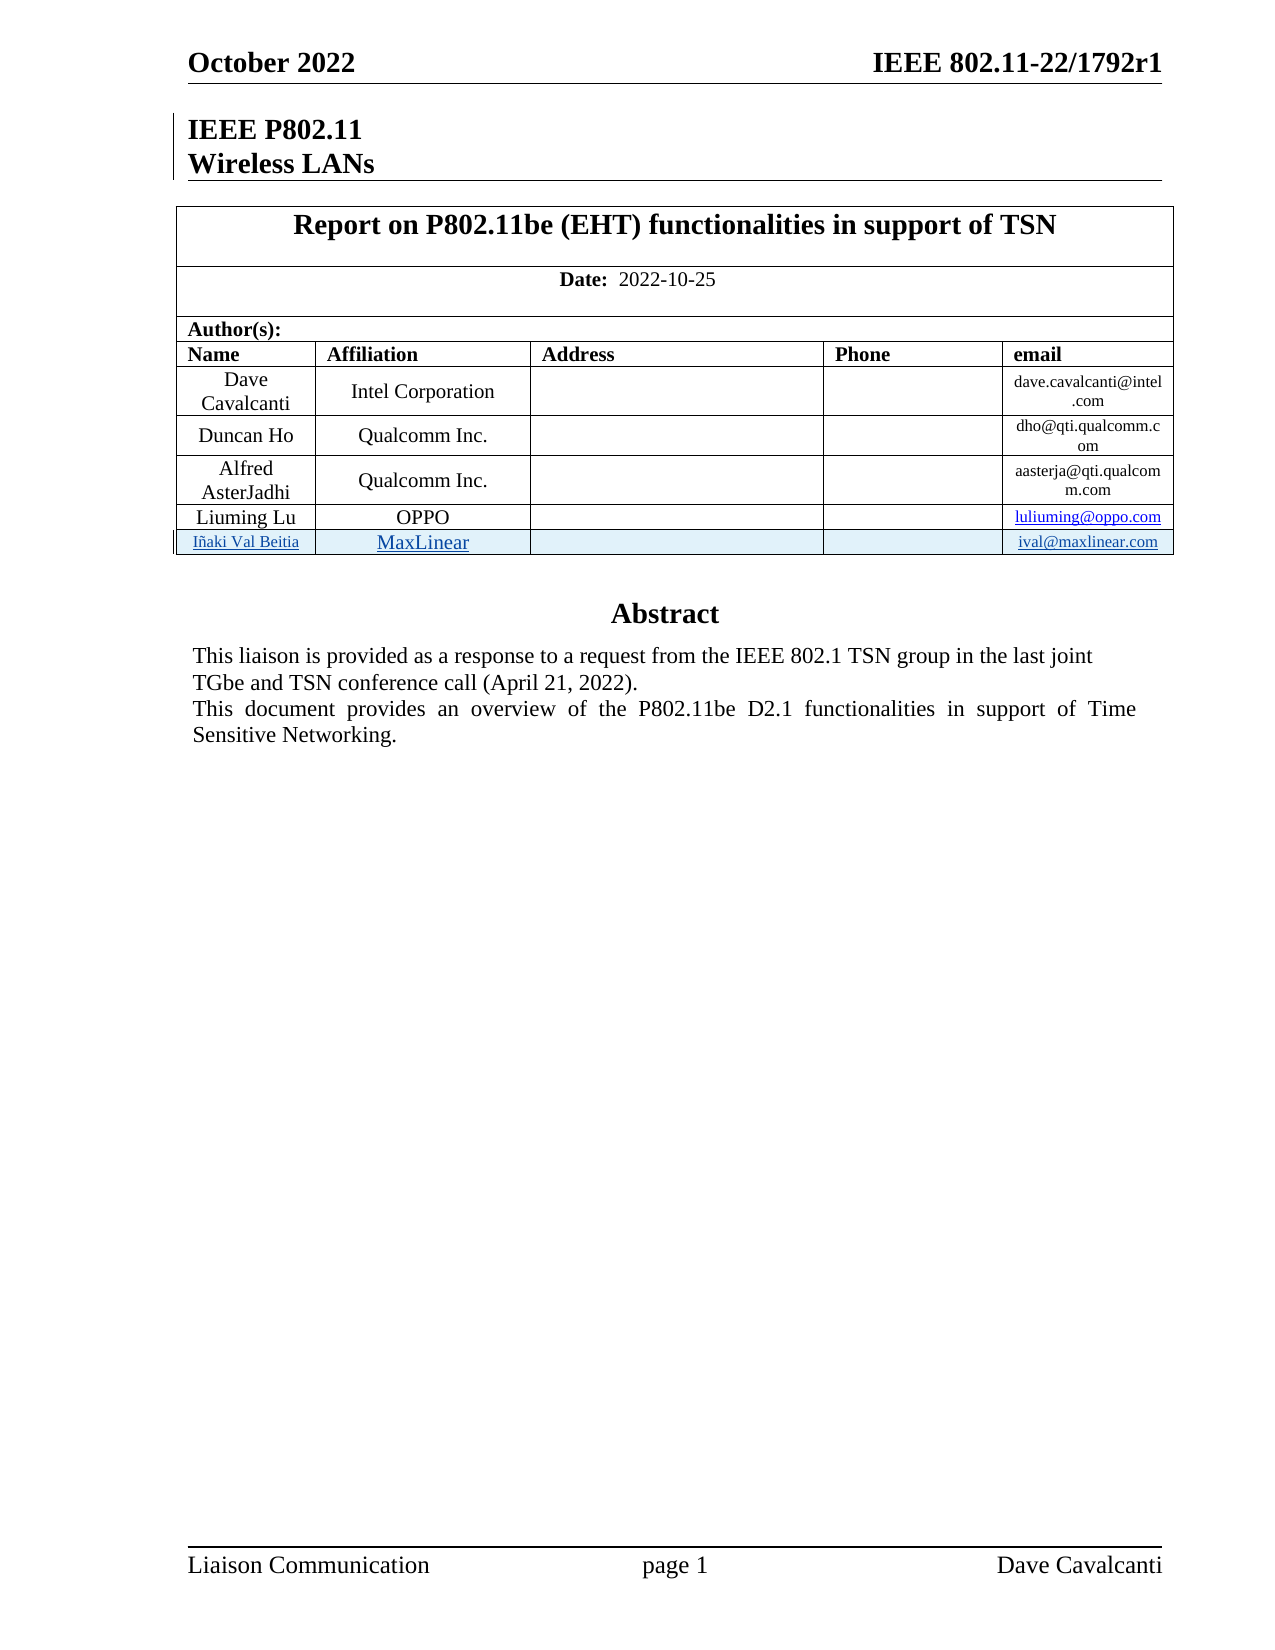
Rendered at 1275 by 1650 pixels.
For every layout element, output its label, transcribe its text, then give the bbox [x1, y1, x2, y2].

text IEEE P802.11 Wireless LANs [187, 112, 1162, 181]
table_cell [824, 367, 1002, 415]
table_cell [531, 416, 823, 454]
table_cell Qualcomm Inc. [316, 456, 530, 504]
table_cell [824, 416, 1002, 454]
table_cell Dave Cavalcanti [177, 367, 315, 415]
table_cell Qualcomm Inc. [316, 416, 530, 454]
table_cell [531, 505, 823, 529]
table_cell dave.cavalcanti@intel.com [1003, 367, 1173, 415]
table_cell [531, 367, 823, 415]
table_cell Affiliation [316, 342, 530, 366]
table_cell Name [177, 342, 315, 366]
table_cell aasterja@qti.qualcomm.com [1003, 456, 1173, 504]
table_cell Date: 2022-10-25 [177, 267, 1173, 316]
table_cell Address [531, 342, 823, 366]
table_cell [824, 456, 1002, 504]
table_cell Alfred AsterJadhi [177, 456, 315, 504]
table_cell Duncan Ho [177, 416, 315, 454]
table_cell Liuming Lu [177, 505, 315, 529]
table_cell [531, 456, 823, 504]
table_cell Intel Corporation [316, 367, 530, 415]
table_cell Author(s): [177, 317, 1173, 341]
table_cell Phone [824, 342, 1002, 366]
table_cell dho@qti.qualcomm.com [1003, 416, 1173, 454]
table_cell email [1003, 342, 1173, 366]
table_cell OPPO [316, 505, 530, 529]
table_header Report on P802.11be (EHT) functionalities in support of TSN [177, 207, 1173, 266]
table_cell [824, 505, 1002, 529]
table_cell luliuming@oppo.com [1003, 505, 1173, 529]
